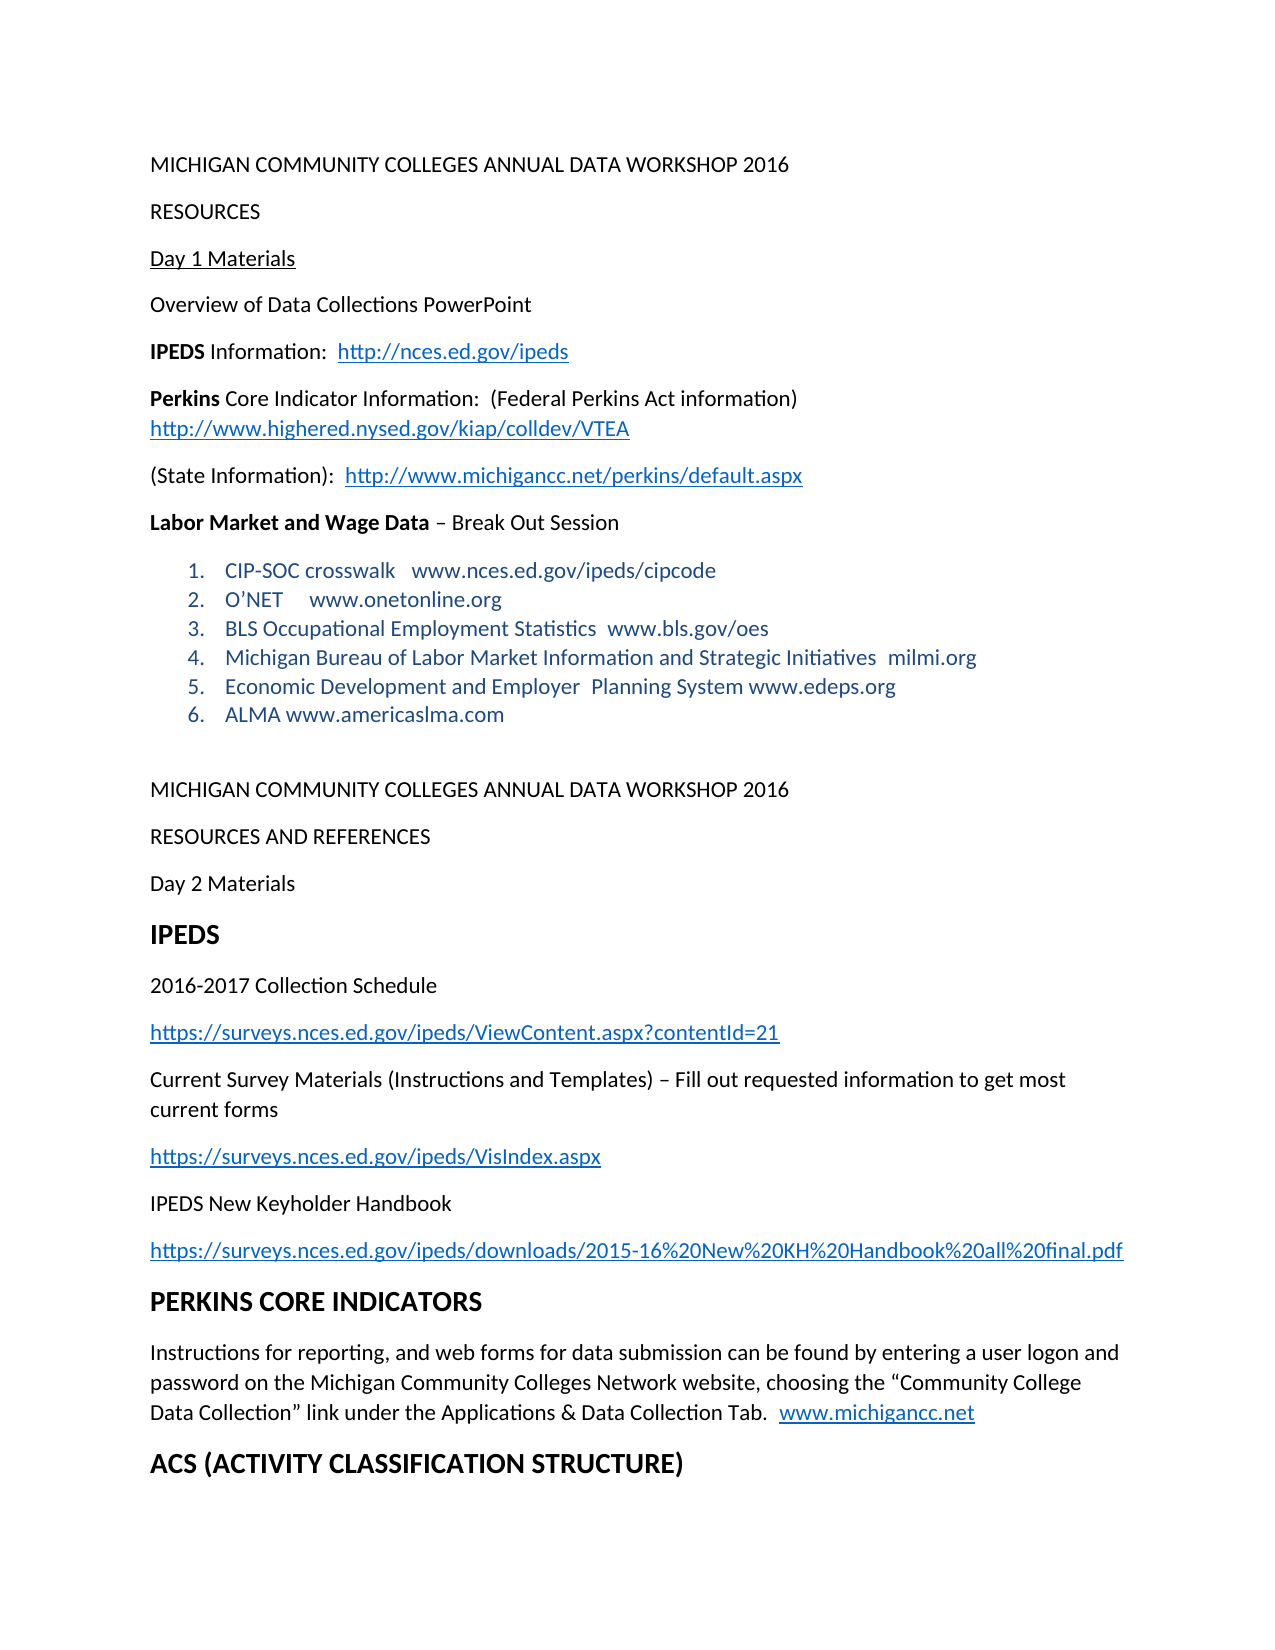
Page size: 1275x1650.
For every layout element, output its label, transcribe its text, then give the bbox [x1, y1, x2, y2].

list ALMA www.americaslma.com [187, 701, 1125, 728]
text Instructions for reporting, and web forms for data submission can be found by entering a user logon and password on the Michigan Community Colleges Network website, choosing the “Community College Data Collection” link under the Applications & Data Collection Tab. www.michigancc.net [150, 1338, 1125, 1426]
text IPEDS [150, 916, 1125, 952]
text IPEDS Information: http://nces.ed.gov/ipeds [150, 337, 1125, 366]
list CIP-SOC crosswalk www.nces.ed.gov/ipeds/cipcode [187, 555, 1125, 584]
text IPEDS New Keyholder Handbook [150, 1189, 1125, 1217]
text Day 1 Materials [150, 244, 1125, 272]
text Overview of Data Collections PowerPoint [150, 291, 1125, 319]
text RESOURCES AND REFERENCES [150, 822, 1125, 850]
text Day 2 Materials [150, 869, 1125, 897]
text MICHIGAN COMMUNITY COLLEGES ANNUAL DATA WORKSHOP 2016 [150, 775, 1125, 803]
text RESOURCES [150, 197, 1125, 225]
text (State Information): http://www.michigancc.net/perkins/default.aspx [150, 461, 1125, 489]
text MICHIGAN COMMUNITY COLLEGES ANNUAL DATA WORKSHOP 2016 [150, 150, 1125, 178]
text Current Survey Materials (Instructions and Templates) – Fill out requested information to get most current forms [150, 1065, 1125, 1123]
text Perkins Core Indicator Information: (Federal Perkins Act information) http://www.highered.nysed.gov/kiap/colldev/VTEA [150, 384, 1125, 443]
text PERKINS CORE INDICATORS [150, 1283, 1125, 1318]
list Economic Development and Employer Planning System www.edeps.org [187, 671, 1125, 701]
text ACS (ACTIVITY CLASSIFICATION STRUCTURE) [150, 1445, 1125, 1481]
text https://surveys.nces.ed.gov/ipeds/ViewContent.aspx?contentId=21 [150, 1018, 1125, 1046]
list Michigan Bureau of Labor Market Information and Strategic Initiatives milmi.org [187, 642, 1125, 671]
text https://surveys.nces.ed.gov/ipeds/VisIndex.aspx [150, 1142, 1125, 1170]
text 2016-2017 Collection Schedule [150, 971, 1125, 999]
list BLS Occupational Employment Statistics www.bls.gov/oes [187, 613, 1125, 642]
text https://surveys.nces.ed.gov/ipeds/downloads/2015-16%20New%20KH%20Handbook%20all%20final.pdf [150, 1236, 1125, 1264]
list O’NET www.onetonline.org [187, 584, 1125, 613]
text Labor Market and Wage Data – Break Out Session [150, 508, 1125, 536]
